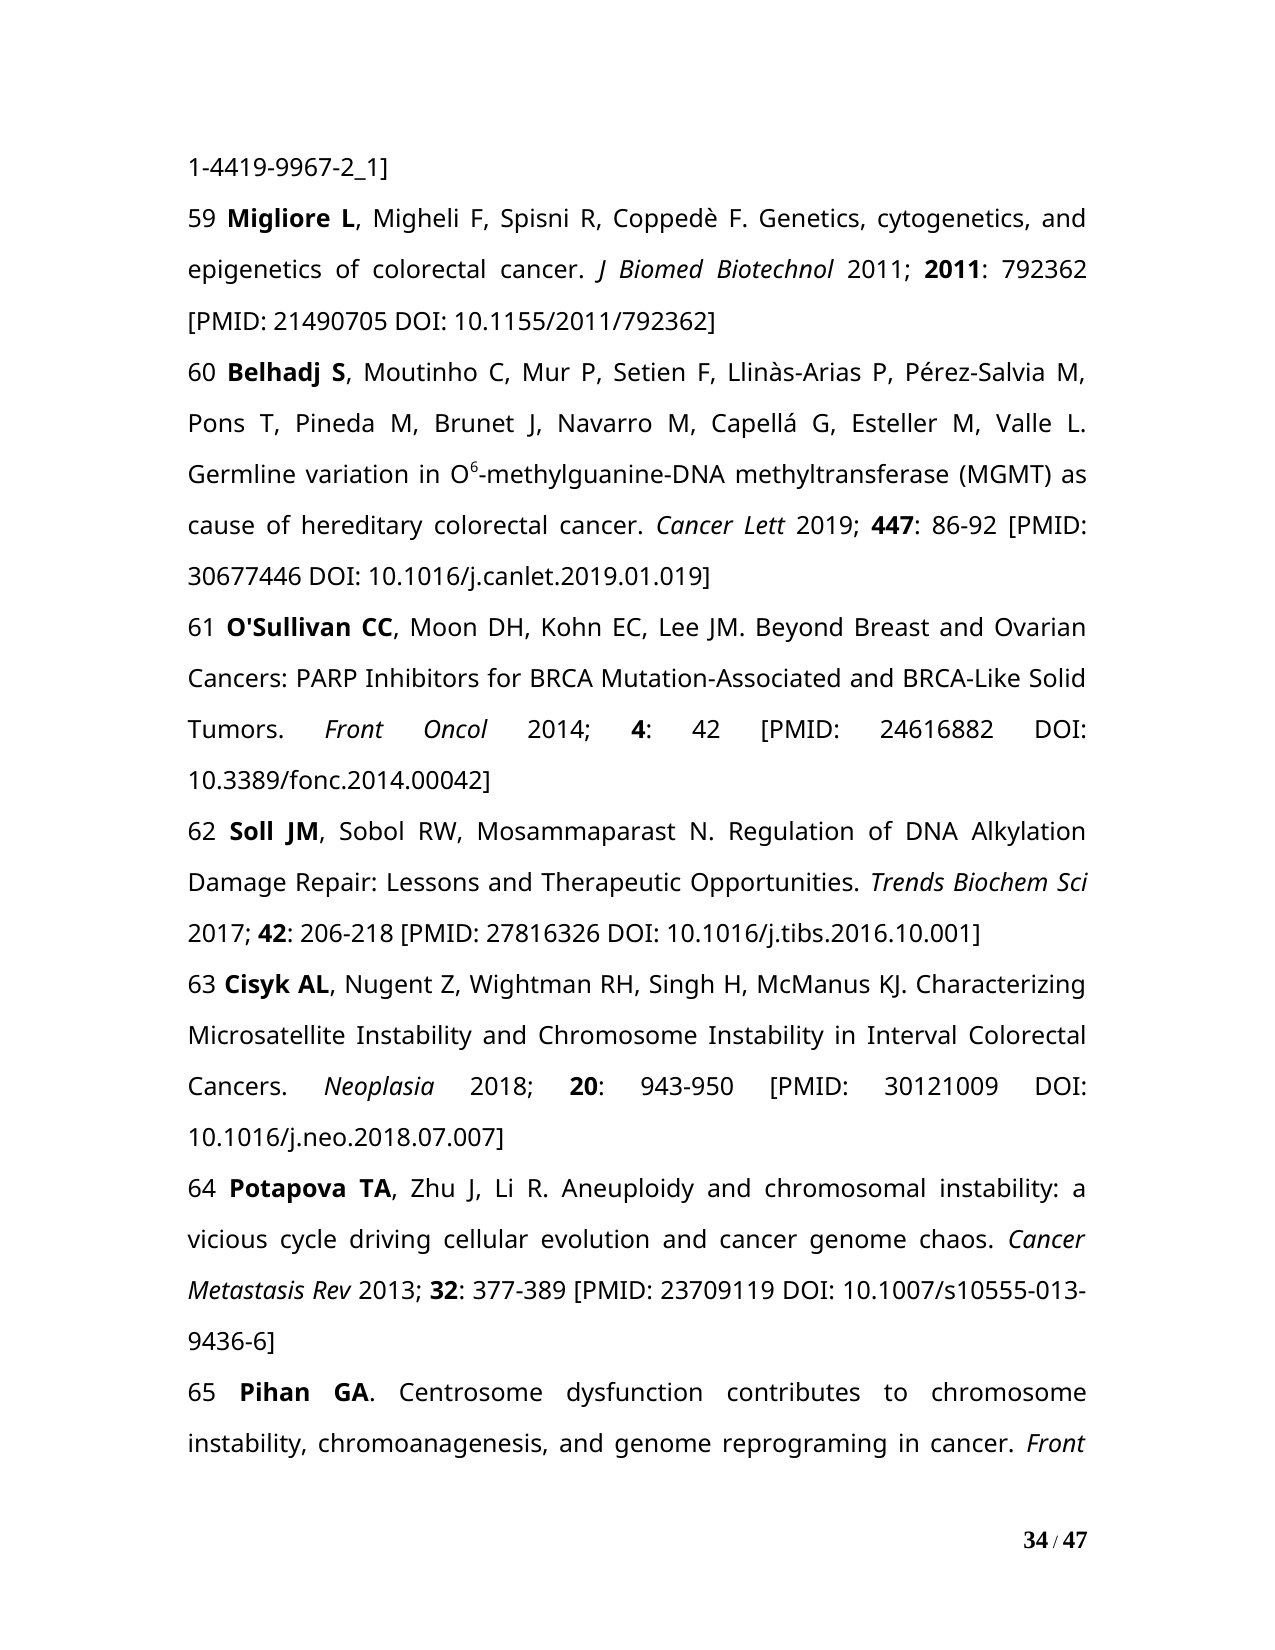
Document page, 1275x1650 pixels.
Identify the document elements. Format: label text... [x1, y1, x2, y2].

text 61 O'Sullivan CC, Moon DH, Kohn EC, Lee JM. Beyond Breast and Ovarian Cancers: PARP Inhibitors for BRCA Mutation-Associated and BRCA-Like Solid Tumors. Front Oncol 2014; 4: 42 [PMID: 24616882 DOI: 10.3389/fonc.2014.00042] [187, 609, 1087, 797]
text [187, 150, 1087, 184]
text 64 Potapova TA, Zhu J, Li R. Aneuploidy and chromosomal instability: a vicious cycle driving cellular evolution and cancer genome chaos. Cancer Metastasis Rev 2013; 32: 377-389 [PMID: 23709119 DOI: 10.1007/s10555-013-9436-6] [187, 1171, 1087, 1358]
text 59 Migliore L, Migheli F, Spisni R, Coppedè F. Genetics, cytogenetics, and epigenetics of colorectal cancer. J Biomed Biotechnol 2011; 2011: 792362 [PMID: 21490705 DOI: 10.1155/2011/792362] [187, 201, 1087, 337]
text 63 Cisyk AL, Nugent Z, Wightman RH, Singh H, McManus KJ. Characterizing Microsatellite Instability and Chromosome Instability in Interval Colorectal Cancers. Neoplasia 2018; 20: 943-950 [PMID: 30121009 DOI: 10.1016/j.neo.2018.07.007] [187, 967, 1087, 1154]
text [187, 1375, 1087, 1460]
text 62 Soll JM, Sobol RW, Mosammaparast N. Regulation of DNA Alkylation Damage Repair: Lessons and Therapeutic Opportunities. Trends Biochem Sci 2017; 42: 206-218 [PMID: 27816326 DOI: 10.1016/j.tibs.2016.10.001] [187, 813, 1087, 950]
text 60 Belhadj S, Moutinho C, Mur P, Setien F, Llinàs-Arias P, Pérez-Salvia M, Pons T, Pineda M, Brunet J, Navarro M, Capellá G, Esteller M, Valle L. Germline variation in O6-methylguanine-DNA methyltransferase (MGMT) as cause of hereditary colorectal cancer. Cancer Lett 2019; 447: 86-92 [PMID: 30677446 DOI: 10.1016/j.canlet.2019.01.019] [187, 354, 1087, 592]
